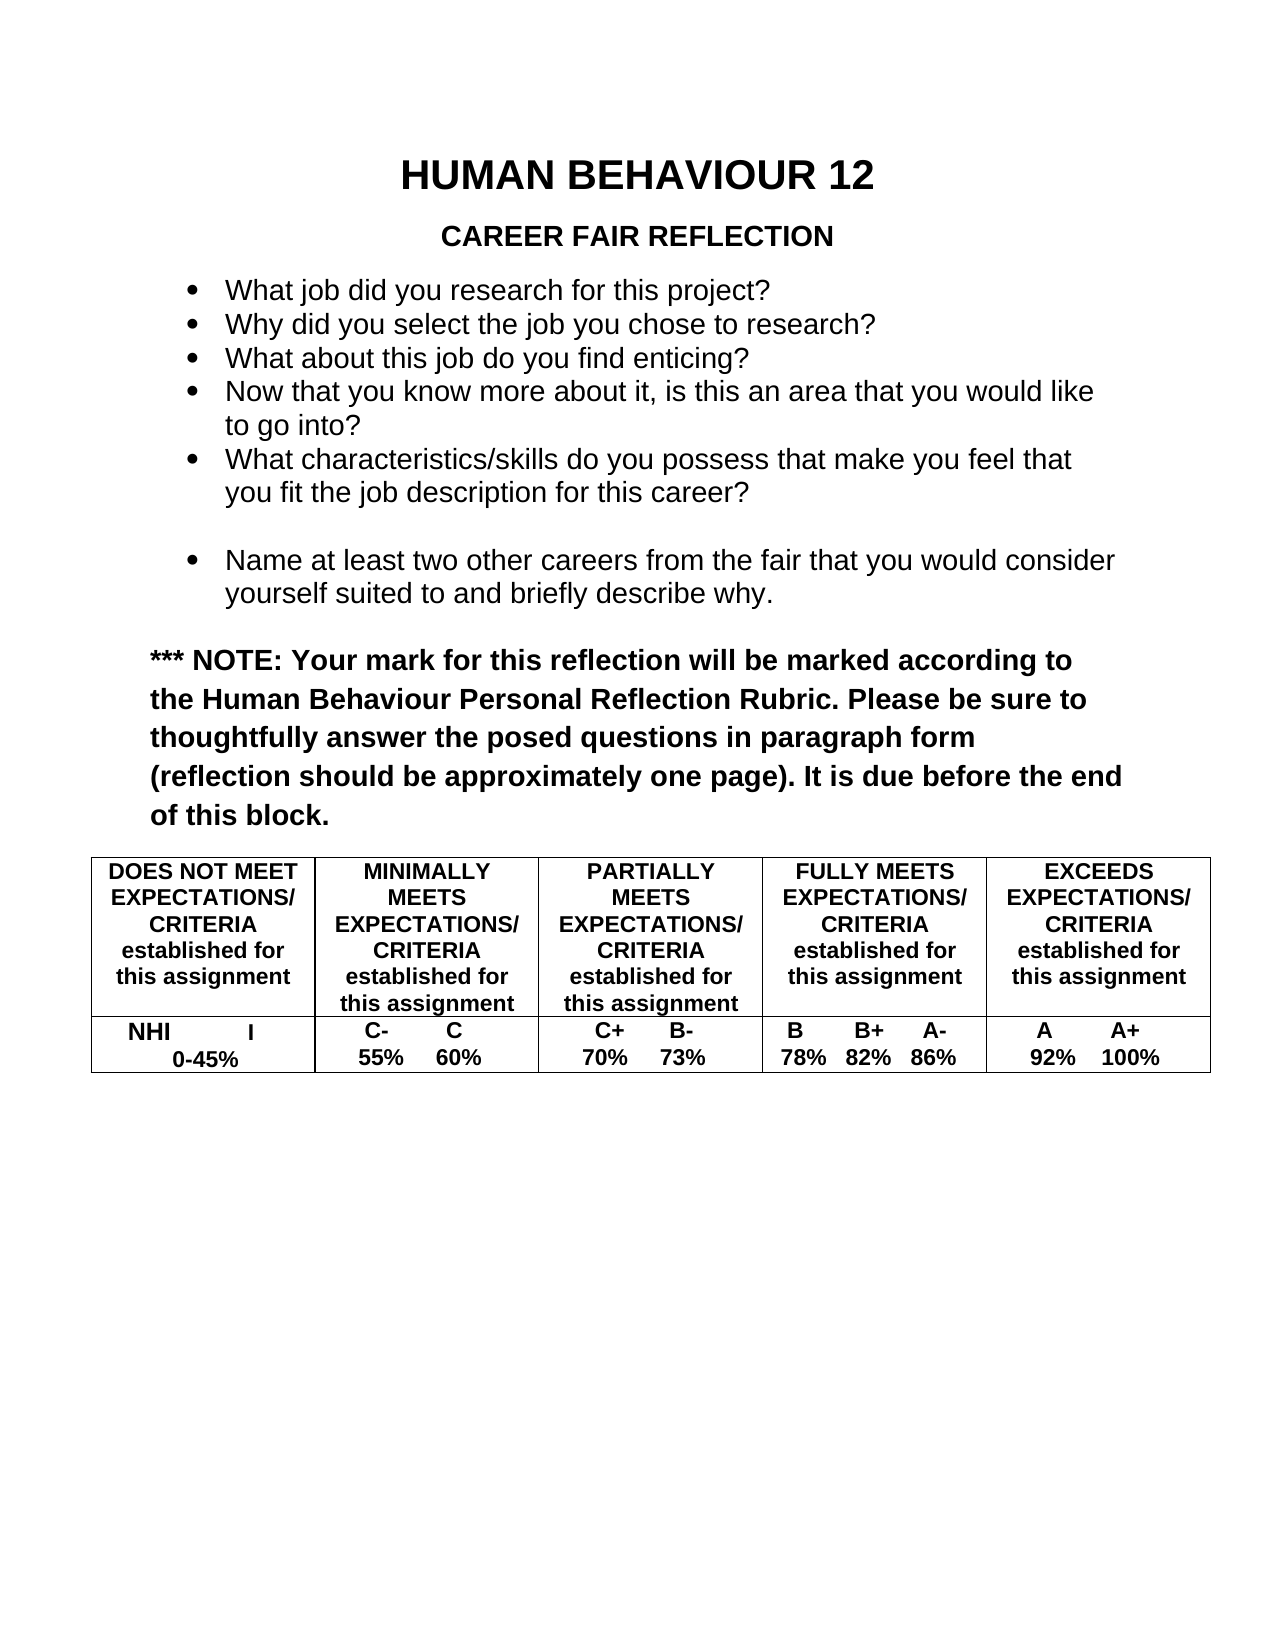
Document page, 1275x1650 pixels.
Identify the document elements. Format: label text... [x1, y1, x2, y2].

table_header MINIMALLY MEETS EXPECTATIONS/ CRITERIA established for this assignment [316, 858, 538, 1016]
list Name at least two other careers from the fair that you would consider yourself suited to and briefly describe why. [187, 542, 1125, 610]
table_header FULLY MEETS EXPECTATIONS/ CRITERIA established for this assignment [763, 858, 986, 1016]
list What about this job do you find enticing? [187, 341, 1125, 374]
table_cell A A+ 92% 100% [987, 1017, 1210, 1072]
list What job did you research for this project? [187, 273, 1125, 307]
table_cell NHI I 0-45% [92, 1017, 314, 1072]
table_header EXCEEDS EXPECTATIONS/ CRITERIA established for this assignment [987, 858, 1210, 1016]
text *** NOTE: Your mark for this reflection will be marked according to the Human Behaviour Personal Reflection Rubric. Please be sure to thoughtfully answer the posed questions in paragraph form (reflection should be approximately one page). It is due before the end of this block. [150, 643, 1125, 831]
table_cell C- C 55% 60% [316, 1017, 538, 1072]
table_cell C+ B- 70% 73% [539, 1017, 762, 1072]
list What characteristics/skills do you possess that make you feel that you fit the job description for this career? [187, 442, 1125, 509]
text CAREER FAIR REFLECTION [150, 219, 1125, 252]
list Why did you select the job you chose to research? [187, 307, 1125, 341]
list Now that you know more about it, is this an area that you would like to go into? [187, 374, 1125, 442]
table_header PARTIALLY MEETS EXPECTATIONS/ CRITERIA established for this assignment [539, 858, 762, 1016]
table_header DOES NOT MEET EXPECTATIONS/ CRITERIA established for this assignment [92, 858, 314, 1016]
table_cell B B+ A- 78% 82% 86% [763, 1017, 986, 1072]
text HUMAN BEHAVIOUR 12 [150, 150, 1125, 198]
